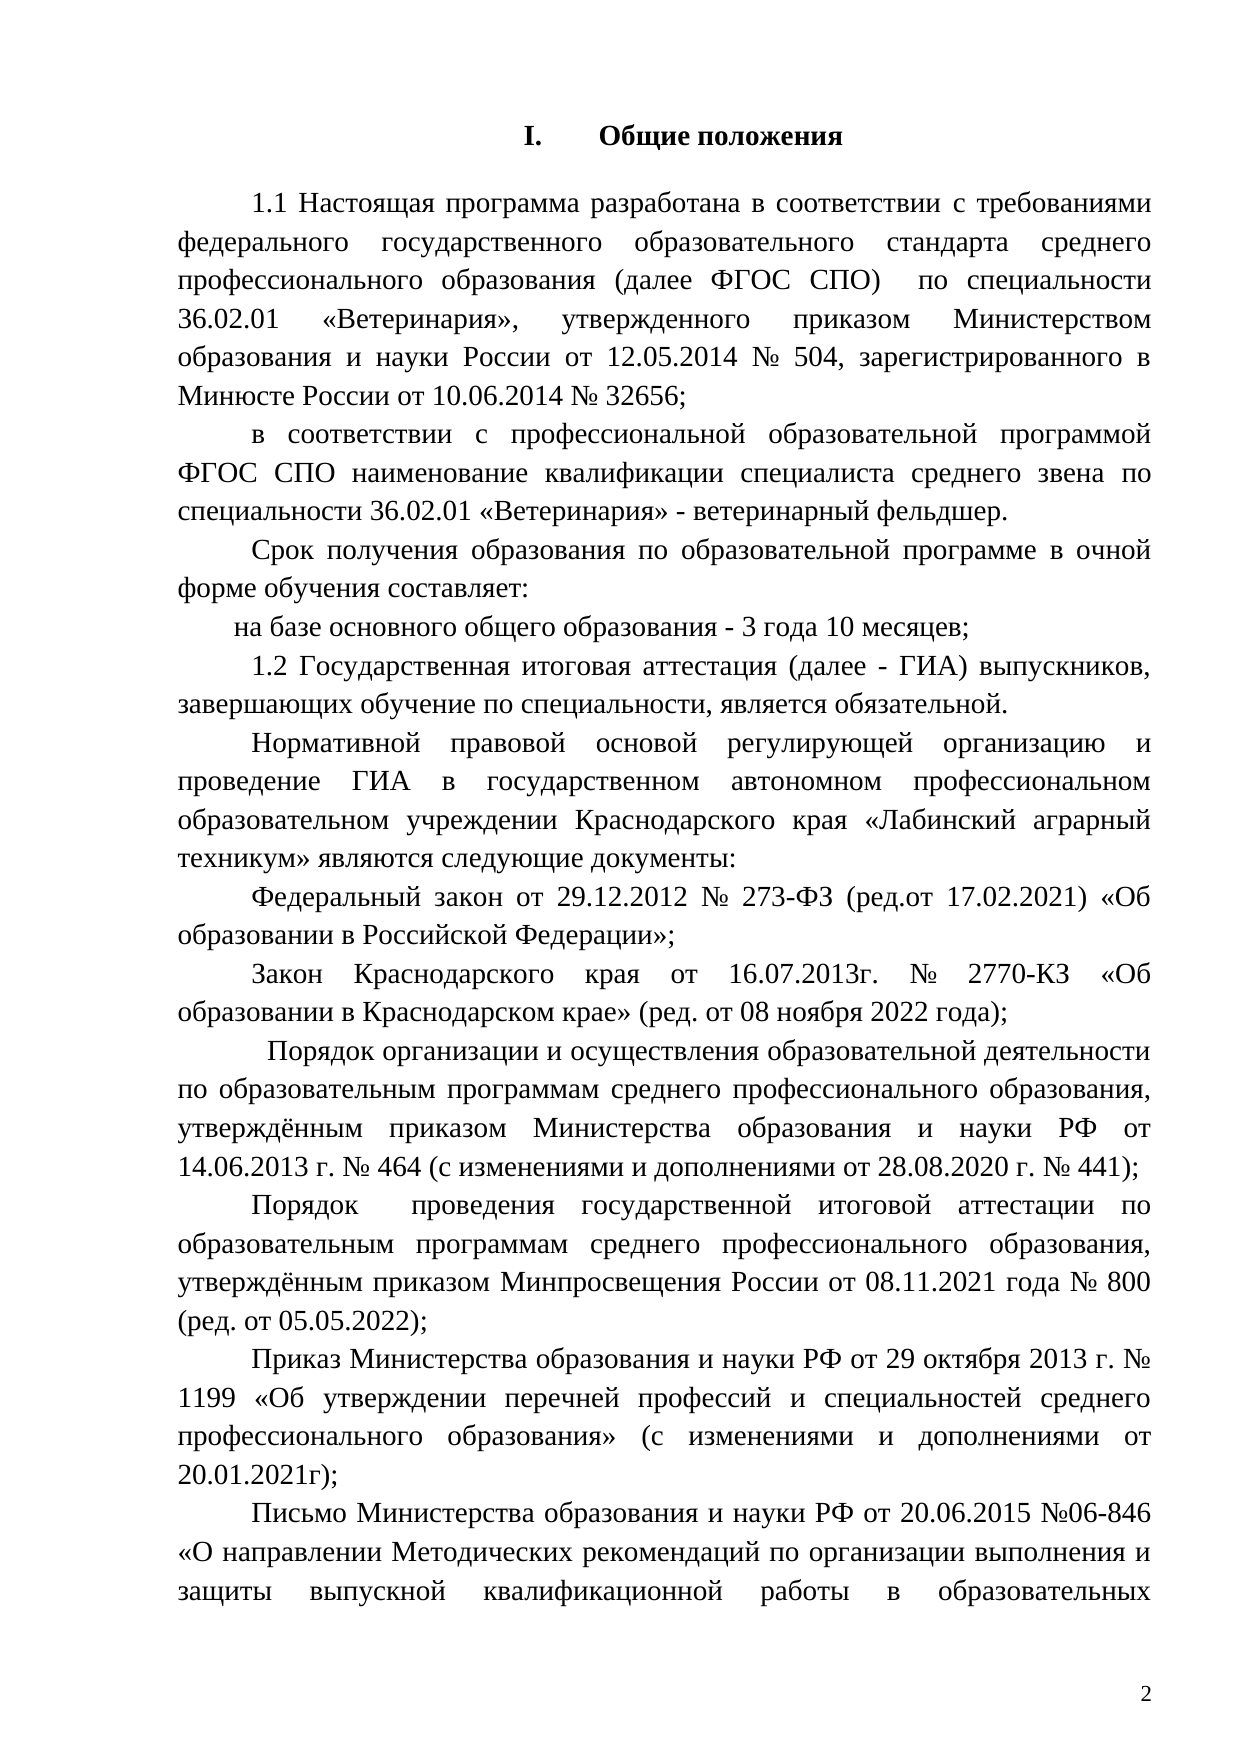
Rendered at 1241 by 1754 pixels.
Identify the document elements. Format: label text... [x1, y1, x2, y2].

text Закон Краснодарского края от 16.07.2013г. № 2770-КЗ «Об образовании в Краснодарском крае» (ред. от 08 ноября 2022 года); [177, 956, 1152, 1028]
text Порядок организации и осуществления образовательной деятельности по образовательным программам среднего профессионального образования, утверждённым приказом Министерства образования и науки РФ от 14.06.2013 г. № 464 (с изменениями и дополнениями от 28.08.2020 г. № 441); [177, 1033, 1152, 1182]
text Порядок проведения государственной итоговой аттестации по образовательным программам среднего профессионального образования, утверждённым приказом Минпросвещения России от 08.11.2021 года № 800 (ред. от 05.05.2022); [177, 1187, 1152, 1336]
text 1.2 Государственная итоговая аттестация (далее - ГИА) выпускников, завершающих обучение по специальности, является обязательной. [177, 648, 1152, 720]
text Срок получения образования по образовательной программе в очной форме обучения составляет: [177, 532, 1152, 604]
list Общие положения [215, 118, 1152, 152]
text Федеральный закон от 29.12.2012 № 273-ФЗ (ред.от 17.02.2021) «Об образовании в Российской Федерации»; [177, 879, 1152, 951]
text Приказ Министерства образования и науки РФ от 29 октября 2013 г. № 1199 «Об утверждении перечней профессий и специальностей среднего профессионального образования» (с изменениями и дополнениями от 20.01.2021г); [177, 1341, 1152, 1491]
text в соответствии с профессиональной образовательной программой ФГОС СПО наименование квалификации специалиста среднего звена по специальности 36.02.01 «Ветеринария» - ветеринарный фельдшер. [177, 416, 1152, 527]
text на базе основного общего образования - 3 года 10 месяцев; [177, 609, 1152, 643]
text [177, 1496, 1152, 1606]
text 1.1 Настоящая программа разработана в соответствии с требованиями федерального государственного образовательного стандарта среднего профессионального образования (далее ФГОС СПО) по специальности 36.02.01 «Ветеринария», утвержденного приказом Министерством образования и науки России от 12.05.2014 № 504, зарегистрированного в Минюсте России от 10.06.2014 № 32656; [177, 185, 1152, 411]
text Нормативной правовой основой регулирующей организацию и проведение ГИА в государственном автономном профессиональном образовательном учреждении Краснодарского края «Лабинский аграрный техникум» являются следующие документы: [177, 725, 1152, 874]
